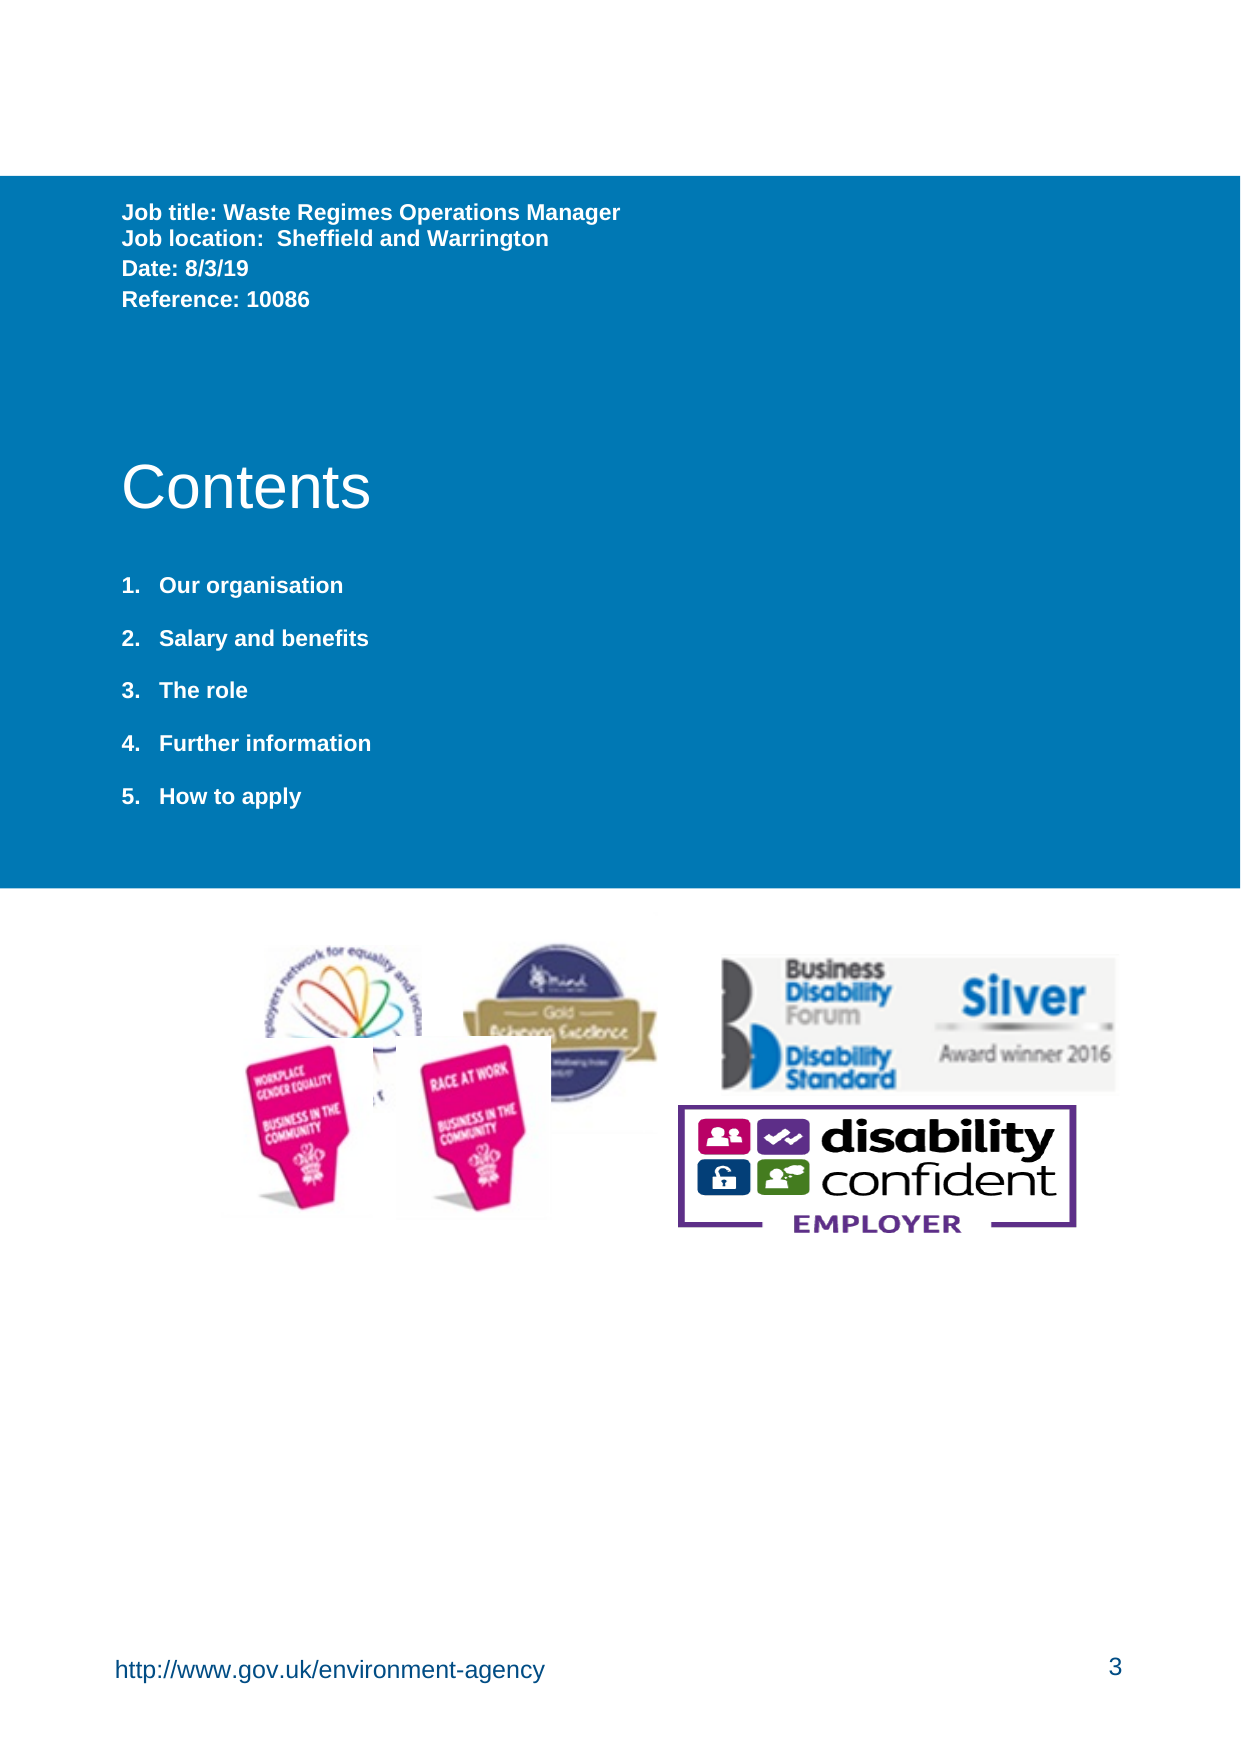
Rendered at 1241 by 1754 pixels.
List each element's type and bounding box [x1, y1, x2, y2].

picture [219, 912, 657, 1217]
picture [719, 954, 1118, 1095]
picture [675, 1105, 1076, 1240]
